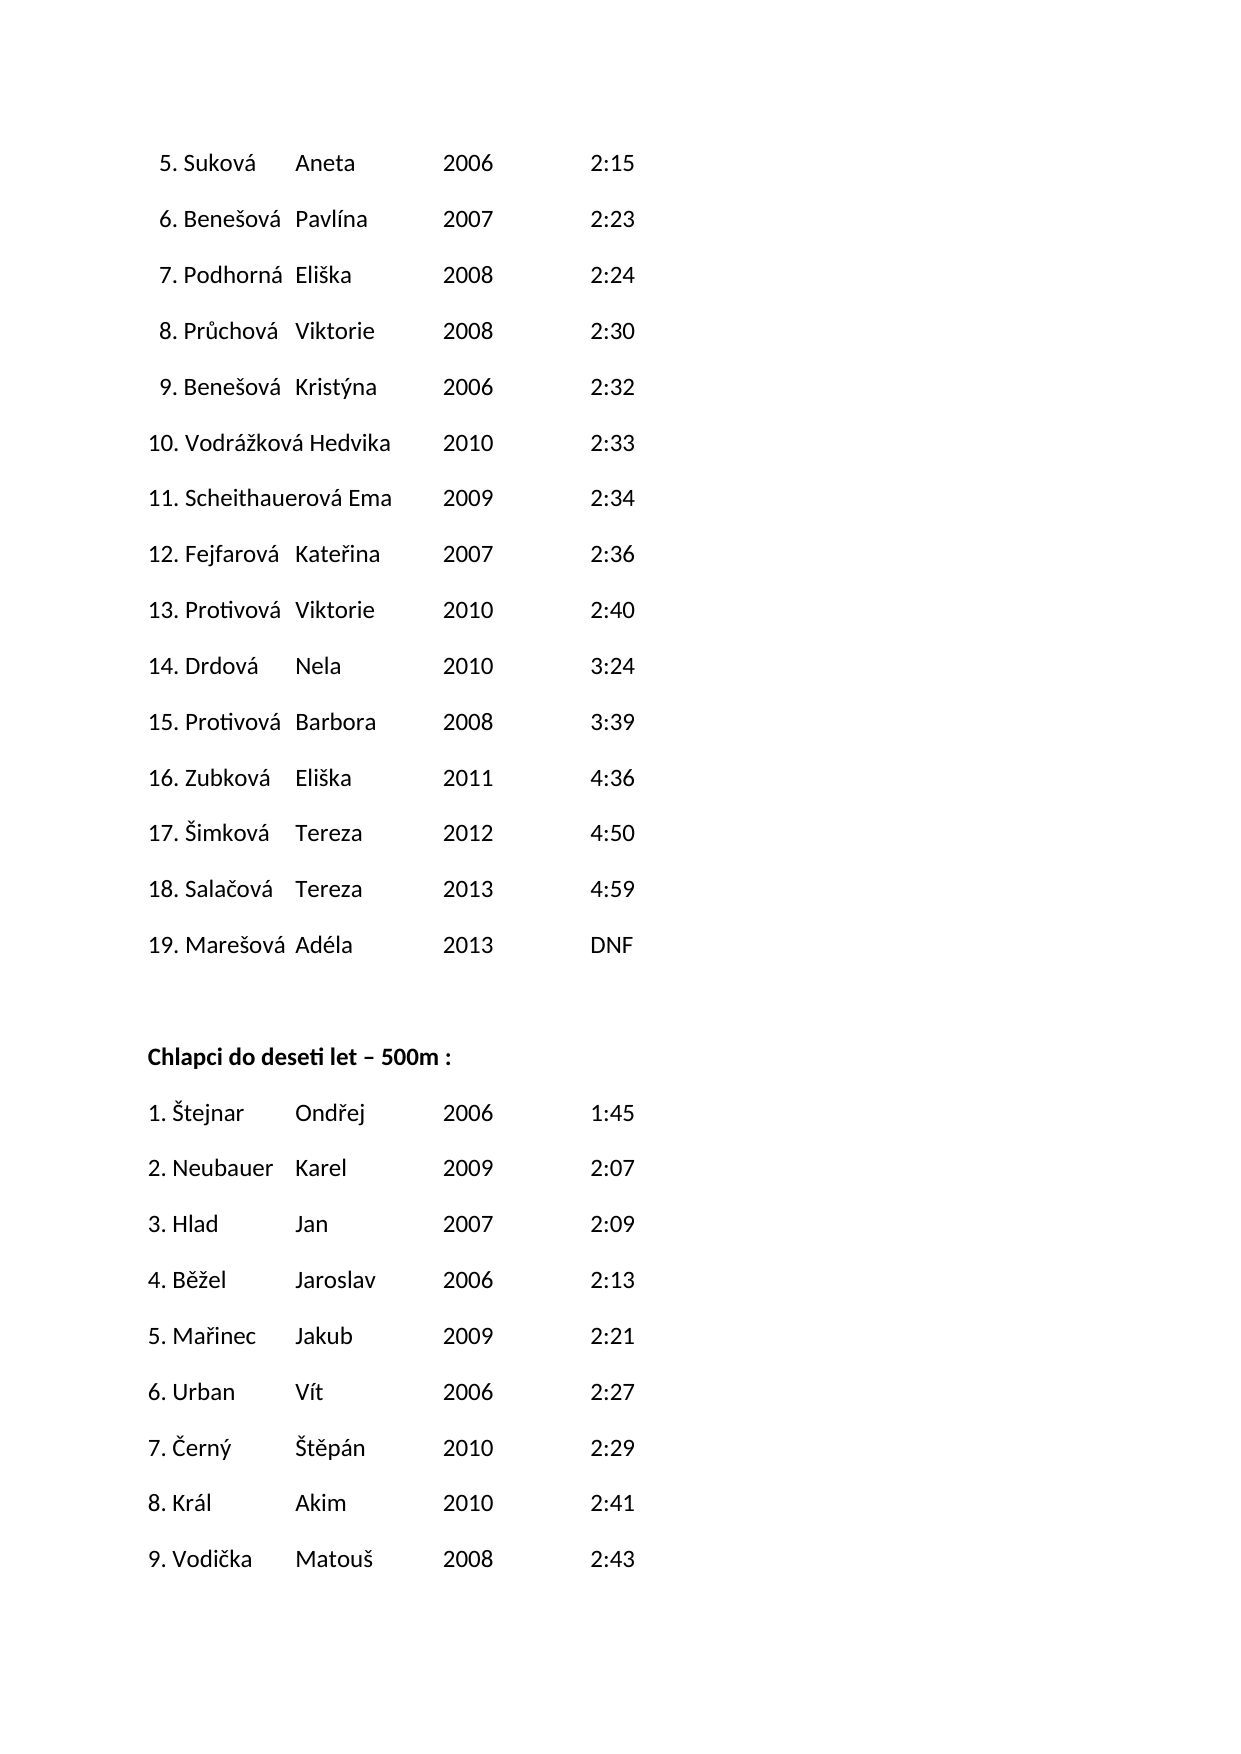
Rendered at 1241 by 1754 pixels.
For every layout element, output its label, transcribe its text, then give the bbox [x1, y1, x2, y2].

text 18. Salačová Tereza 2013 4:59 [148, 873, 1093, 904]
text 8. Průchová Viktorie 2008 2:30 [148, 315, 1093, 346]
text 9. Benešová Kristýna 2006 2:32 [148, 371, 1093, 401]
text 6. Urban Vít 2006 2:27 [148, 1376, 1093, 1406]
text 12. Fejfarová Kateřina 2007 2:36 [148, 538, 1093, 569]
text 3. Hlad Jan 2007 2:09 [148, 1208, 1093, 1239]
text 17. Šimková Tereza 2012 4:50 [148, 818, 1093, 848]
text 5. Mařinec Jakub 2009 2:21 [148, 1320, 1093, 1351]
text 7. Černý Štěpán 2010 2:29 [148, 1432, 1093, 1462]
text 8. Král Akim 2010 2:41 [148, 1488, 1093, 1518]
text 16. Zubková Eliška 2011 4:36 [148, 762, 1093, 792]
text 14. Drdová Nela 2010 3:24 [148, 650, 1093, 681]
text 1. Štejnar Ondřej 2006 1:45 [148, 1097, 1093, 1127]
text 19. Marešová Adéla 2013 DNF [148, 929, 1093, 960]
text 11. Scheithauerová Ema 2009 2:34 [148, 483, 1093, 513]
text 6. Benešová Pavlína 2007 2:23 [148, 203, 1093, 234]
text 9. Vodička Matouš 2008 2:43 [148, 1543, 1093, 1574]
text 5. Suková Aneta 2006 2:15 [148, 148, 1093, 178]
text 7. Podhorná Eliška 2008 2:24 [148, 259, 1093, 290]
text 13. Protivová Viktorie 2010 2:40 [148, 594, 1093, 625]
text 4. Běžel Jaroslav 2006 2:13 [148, 1264, 1093, 1295]
text 15. Protivová Barbora 2008 3:39 [148, 706, 1093, 736]
text 2. Neubauer Karel 2009 2:07 [148, 1153, 1093, 1183]
text Chlapci do deseti let – 500m : [148, 1041, 1093, 1071]
text 10. Vodrážková Hedvika 2010 2:33 [148, 427, 1093, 457]
